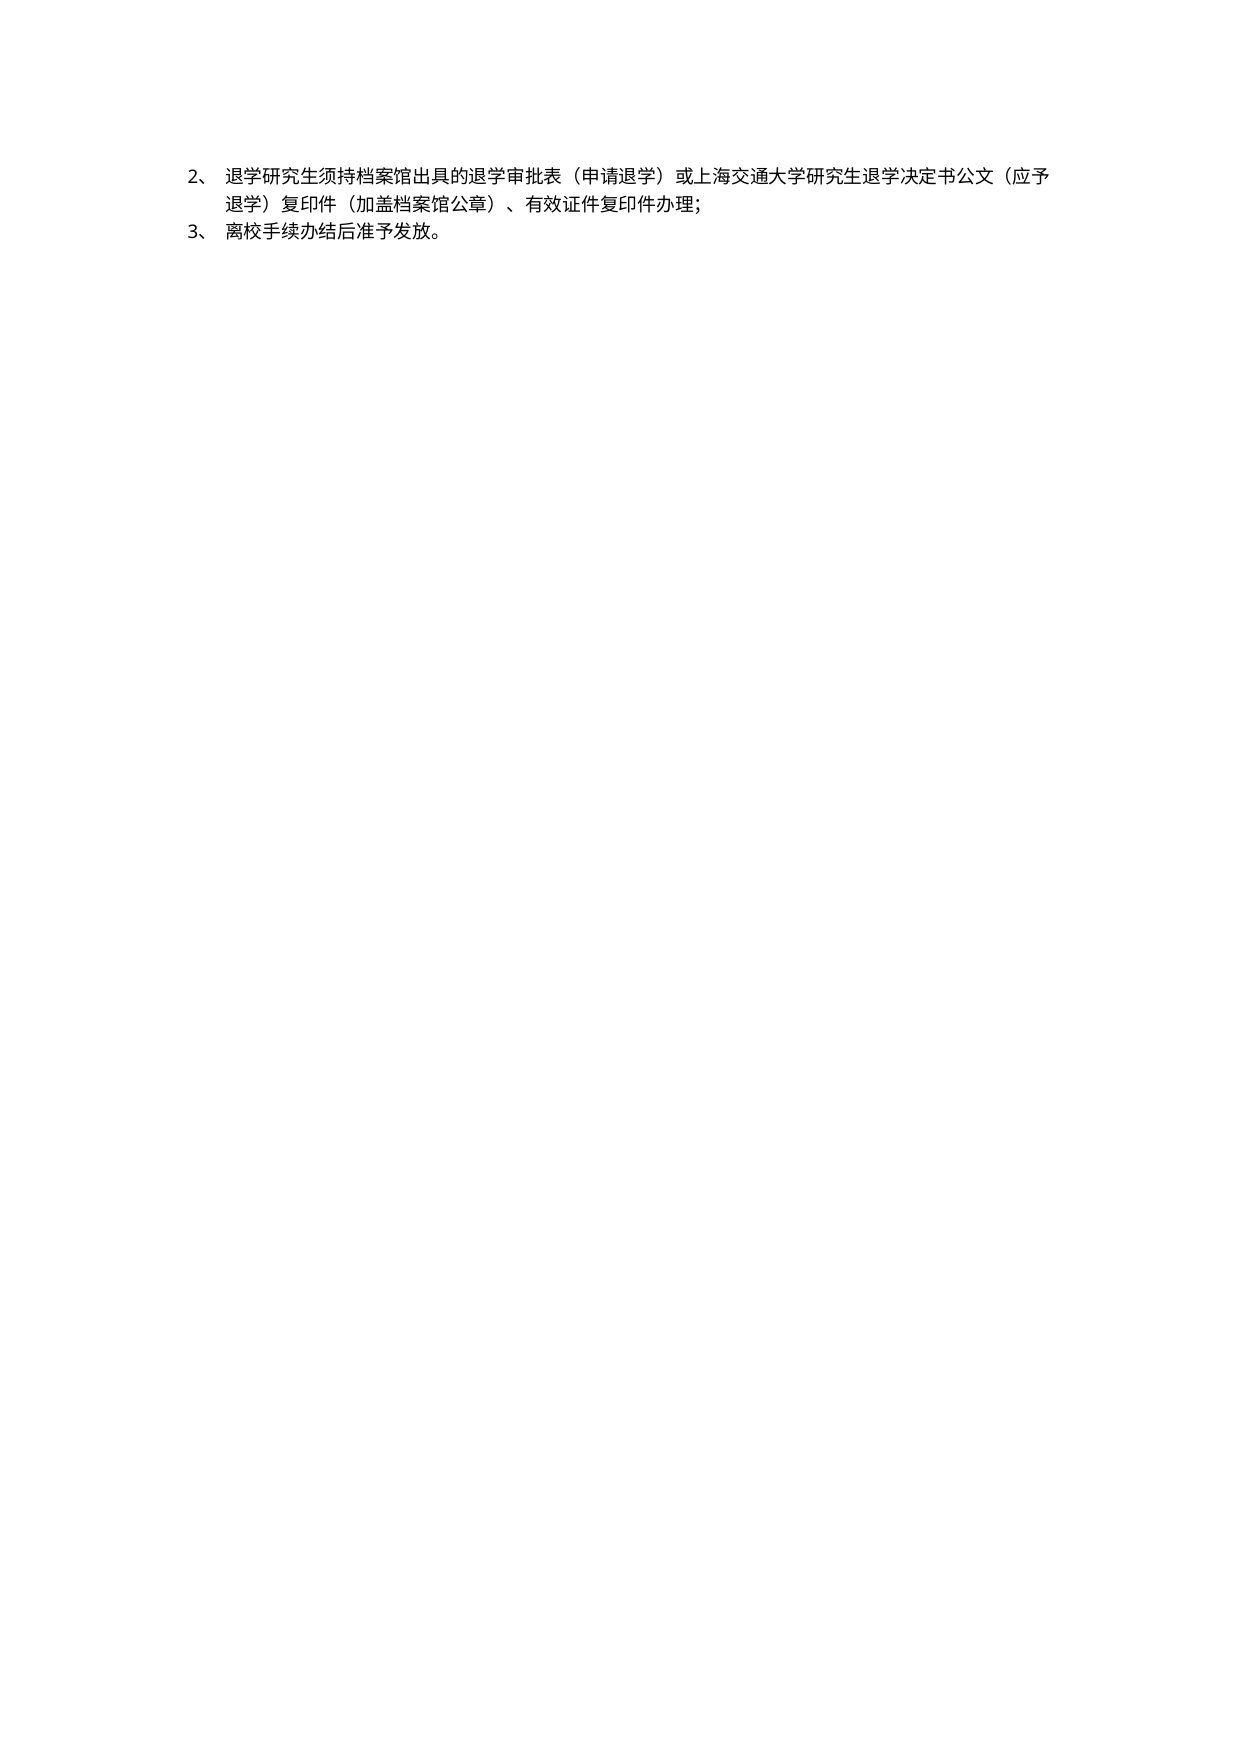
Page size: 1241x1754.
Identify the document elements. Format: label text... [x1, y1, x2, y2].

list 离校手续办结后准予发放。 [187, 216, 1053, 243]
list 退学研究生须持档案馆出具的退学审批表（申请退学）或上海交通大学研究生退学决定书公文（应予退学）复印件（加盖档案馆公章）、有效证件复印件办理； [187, 162, 1053, 216]
